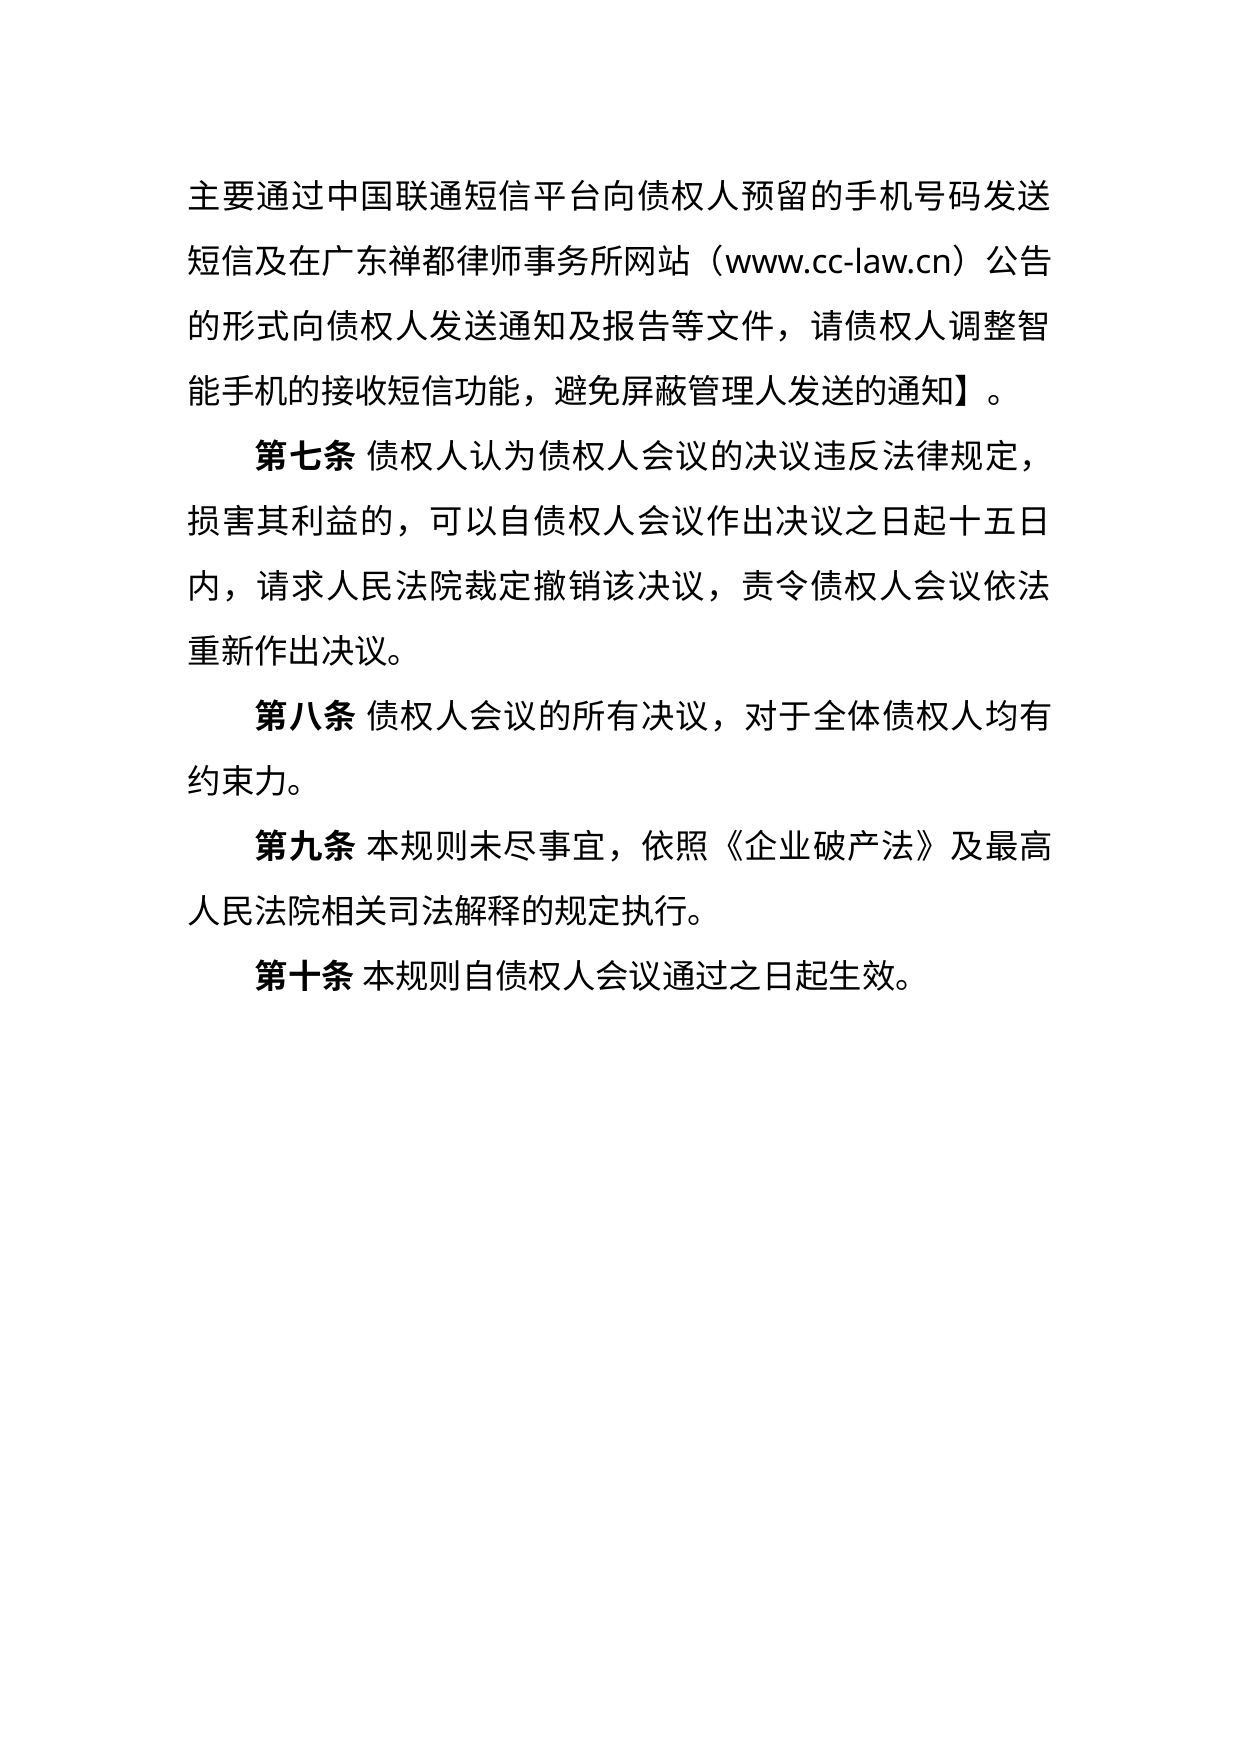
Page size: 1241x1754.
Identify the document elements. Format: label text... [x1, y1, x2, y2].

text 第十条 本规则自债权人会议通过之日起生效。 [187, 942, 1053, 1007]
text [187, 162, 1053, 422]
text 第七条 债权人认为债权人会议的决议违反法律规定，损害其利益的，可以自债权人会议作出决议之日起十五日内，请求人民法院裁定撤销该决议，责令债权人会议依法重新作出决议。 [187, 422, 1053, 682]
text 第八条 债权人会议的所有决议，对于全体债权人均有约束力。 [187, 682, 1053, 812]
text 第九条 本规则未尽事宜，依照《企业破产法》及最高人民法院相关司法解释的规定执行。 [187, 812, 1053, 942]
